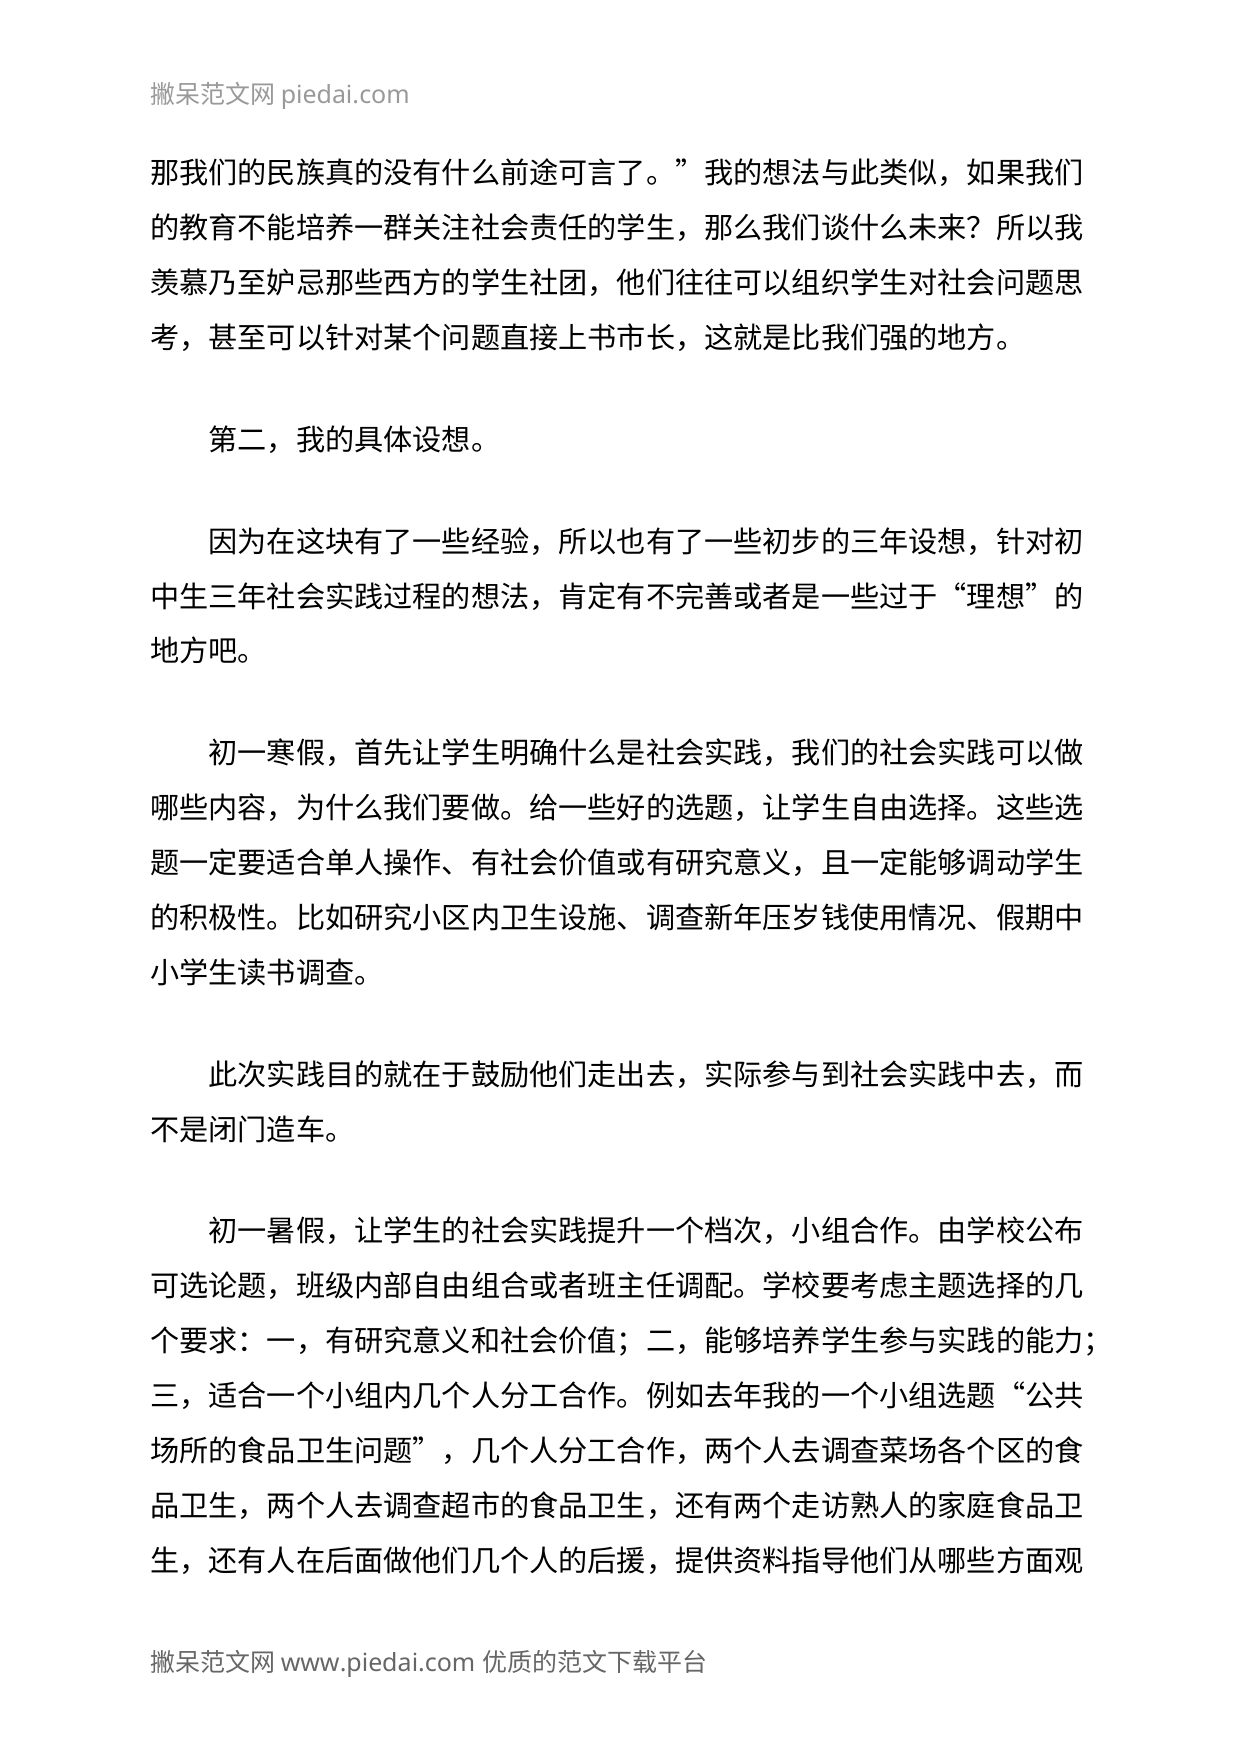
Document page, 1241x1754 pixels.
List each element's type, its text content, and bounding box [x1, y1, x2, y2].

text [150, 150, 1090, 357]
text 初一寒假，首先让学生明确什么是社会实践，我们的社会实践可以做哪些内容，为什么我们要做。给一些好的选题，让学生自由选择。这些选题一定要适合单人操作、有社会价值或有研究意义，且一定能够调动学生的积极性。比如研究小区内卫生设施、调查新年压岁钱使用情况、假期中小学生读书调查。 [150, 730, 1090, 992]
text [150, 1208, 1090, 1579]
text 第二，我的具体设想。 [150, 416, 1090, 459]
text 此次实践目的就在于鼓励他们走出去，实际参与到社会实践中去，而不是闭门造车。 [150, 1051, 1090, 1148]
text 因为在这块有了一些经验，所以也有了一些初步的三年设想，针对初中生三年社会实践过程的想法，肯定有不完善或者是一些过于“理想”的地方吧。 [150, 518, 1090, 670]
